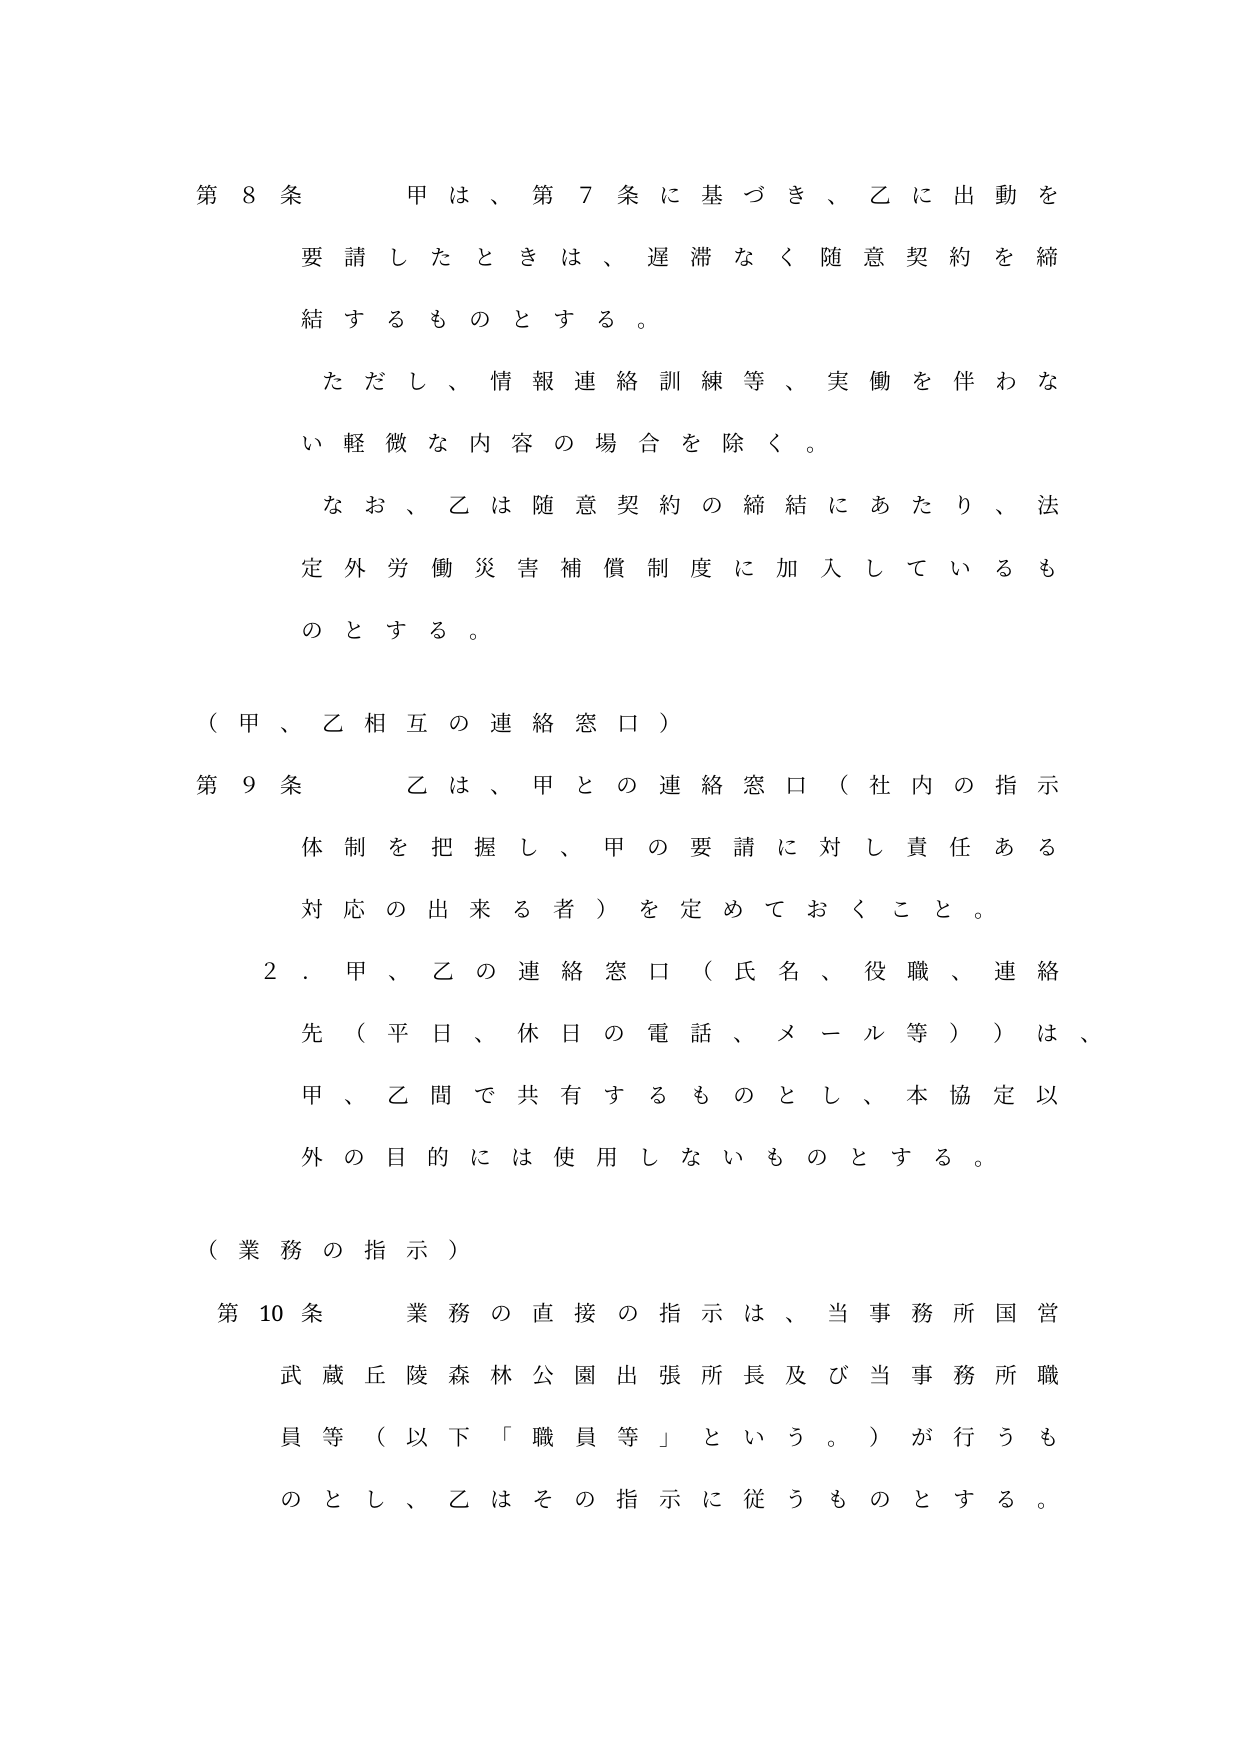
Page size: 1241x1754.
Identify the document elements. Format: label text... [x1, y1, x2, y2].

text ただし、情報連絡訓練等、実働を伴わない軽微な内容の場合を除く。 [282, 349, 1080, 473]
text なお、乙は随意契約の締結にあたり、法定外労働災害補償制度に加入しているものとする。 [282, 473, 1080, 660]
text 第９条 乙は、甲との連絡窓口（社内の指示体制を把握し、甲の要請に対し責任ある対応の出来る者）を定めておくこと。 [196, 753, 1080, 939]
text （甲、乙相互の連絡窓口） [196, 691, 1080, 753]
text ２．甲、乙の連絡窓口（氏名、役職、連絡先（平日、休日の電話、メール等））は、甲、乙間で共有するものとし、本協定以外の目的には使用しないものとする。 [252, 939, 1080, 1187]
text 第10条 業務の直接の指示は、当事務所国営武蔵丘陵森林公園出張所長及び当事務所職員等（以下「職員等」という。）が行うものとし、乙はその指示に従うものとする。 [196, 1281, 1080, 1529]
text 第８条 甲は、第７条に基づき、乙に出動を要請したときは、遅滞なく随意契約を締結するものとする。 [196, 163, 1080, 349]
text （業務の指示） [196, 1218, 1080, 1281]
